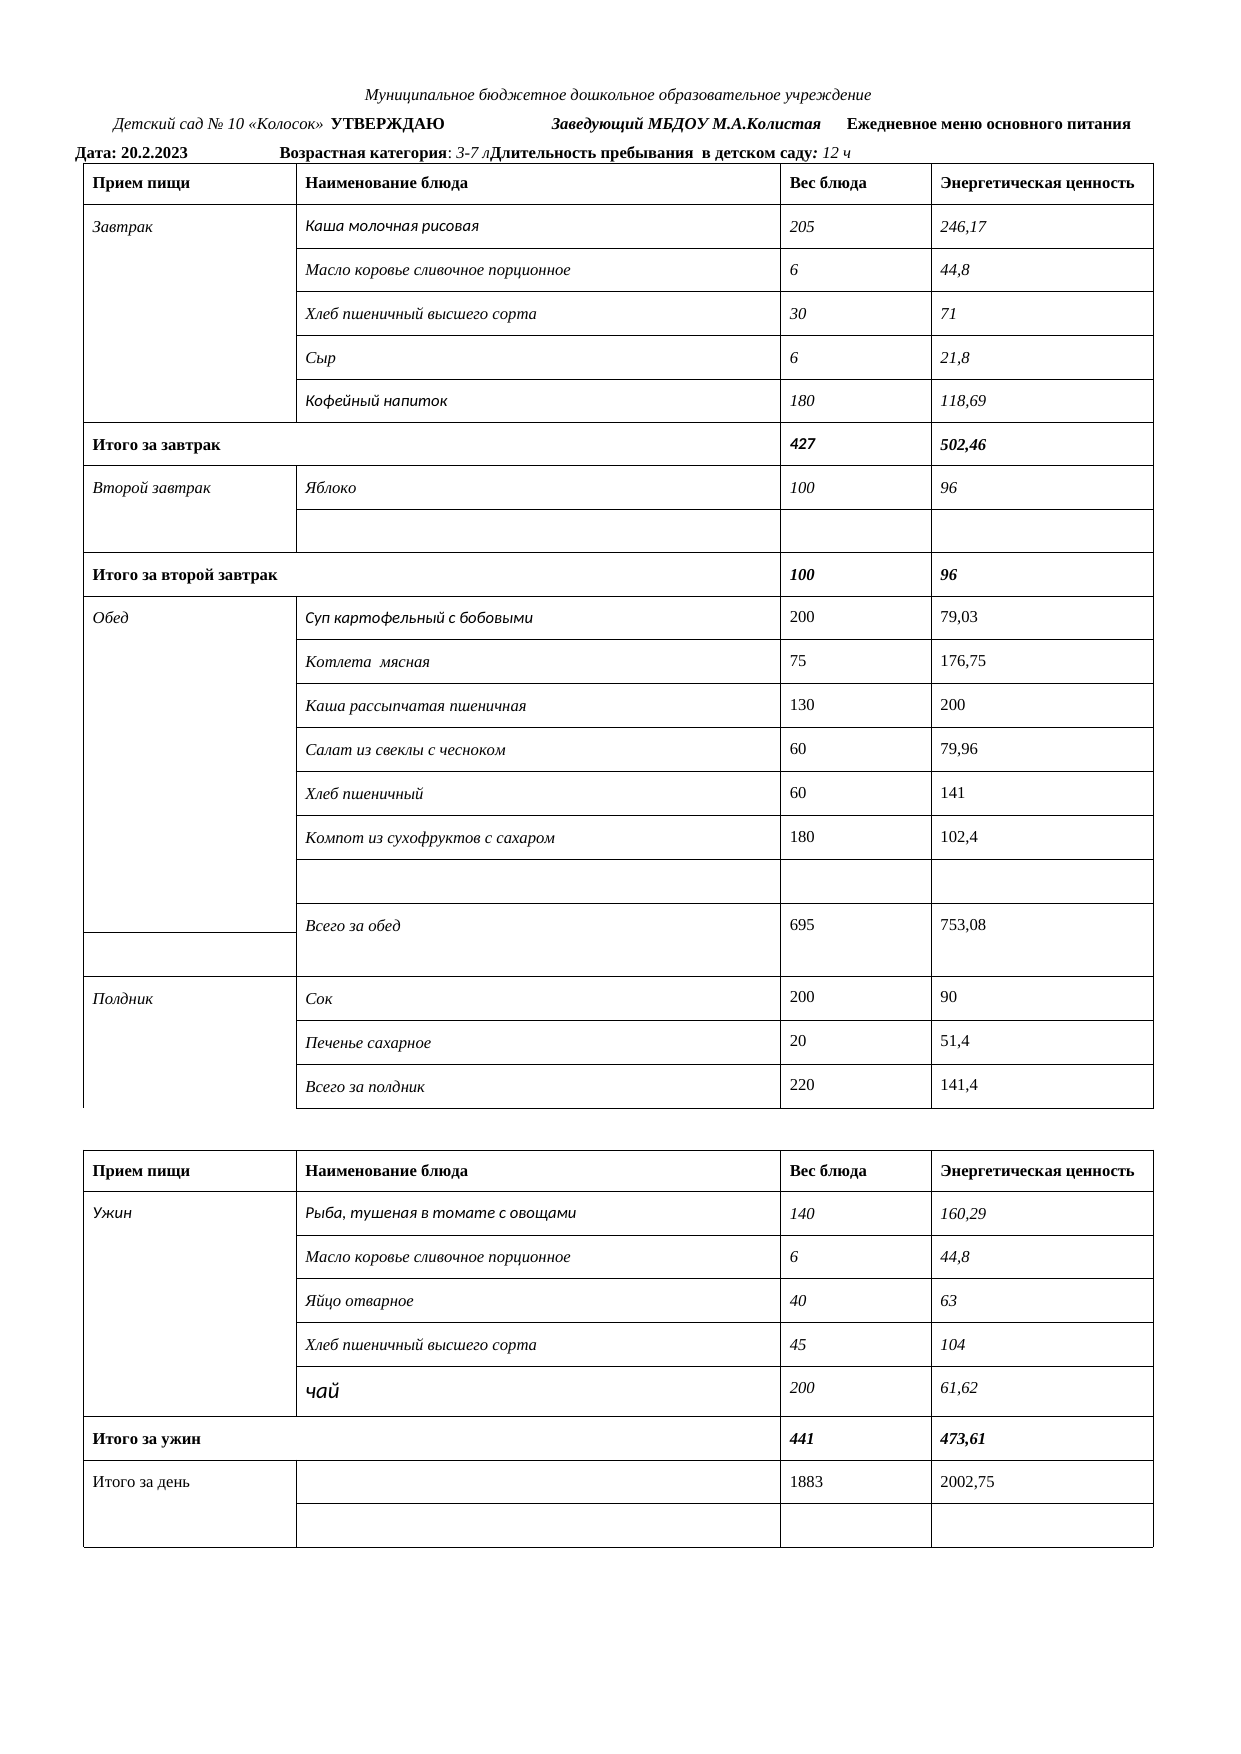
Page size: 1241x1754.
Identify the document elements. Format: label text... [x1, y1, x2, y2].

table_cell Салат из свеклы с чесноком [297, 728, 780, 771]
table_cell Сыр [297, 336, 780, 378]
table_cell [84, 933, 296, 976]
table_cell [781, 860, 931, 903]
table_cell 96 [932, 466, 1153, 509]
table_cell 180 [781, 816, 931, 859]
table_cell 44,8 [932, 249, 1153, 291]
table_cell [932, 1504, 1153, 1546]
table_header Наименование блюда [297, 164, 780, 204]
table_cell 695 [781, 904, 931, 976]
table_cell 90 [932, 977, 1153, 1019]
table_cell 141,4 [932, 1065, 1153, 1107]
table_cell 63 [932, 1279, 1153, 1322]
table_cell Хлеб пшеничный [297, 772, 780, 815]
table_cell Яйцо отварное [297, 1279, 780, 1322]
table_cell 6 [781, 1236, 931, 1278]
table_cell Суп картофельный с бобовыми [297, 597, 780, 639]
table_cell Хлеб пшеничный высшего сорта [297, 1323, 780, 1366]
table_header Энергетическая ценность [932, 164, 1153, 204]
table_cell 61,62 [932, 1367, 1153, 1416]
table_cell 160,29 [932, 1192, 1153, 1235]
table_cell 2002,75 [932, 1461, 1153, 1503]
table_cell 60 [781, 772, 931, 815]
table_cell 6 [781, 336, 931, 378]
table_header Энергетическая ценность [932, 1151, 1153, 1191]
table_cell 141 [932, 772, 1153, 815]
table_header Прием пищи [84, 164, 296, 204]
table_cell 130 [781, 684, 931, 727]
table_cell Рыба, тушеная в томате с овощами [297, 1192, 780, 1235]
table_cell чай [297, 1367, 780, 1416]
text Дата: 20.2.2023 Возрастная категория: 3-7 лДлительность пребывания в детском саду: 12 ч [75, 133, 1165, 162]
table_cell [297, 1504, 780, 1546]
table_cell Ужин [84, 1192, 296, 1416]
table_cell 502,46 [932, 423, 1153, 465]
table_cell Второй завтрак [84, 466, 296, 552]
table_cell 200 [932, 684, 1153, 727]
table_cell 21,8 [932, 336, 1153, 378]
table_cell 220 [781, 1065, 931, 1107]
table_cell Каша рассыпчатая пшеничная [297, 684, 780, 727]
table_cell 205 [781, 205, 931, 248]
table_cell Обед [84, 597, 296, 932]
table_cell 102,4 [932, 816, 1153, 859]
table_cell Каша молочная рисовая [297, 205, 780, 248]
table_cell Масло коровье сливочное порционное [297, 249, 780, 291]
table_cell 96 [932, 553, 1153, 596]
table_cell 200 [781, 977, 931, 1019]
table_cell Котлета мясная [297, 640, 780, 683]
table_cell Всего за обед [297, 904, 780, 976]
text Муниципальное бюджетное дошкольное образовательное учреждение Детский сад № 10 «Колосок» УТВЕРЖДАЮ Заведующий МБДОУ М.А.Колистая Ежедневное меню основного питания [75, 75, 1165, 133]
table_cell [932, 860, 1153, 903]
table_cell Компот из сухофруктов с сахаром [297, 816, 780, 859]
table_cell [297, 1461, 780, 1503]
table_cell 246,17 [932, 205, 1153, 248]
table_cell [781, 1504, 931, 1546]
table_cell 140 [781, 1192, 931, 1235]
table_cell [932, 510, 1153, 552]
table_header Вес блюда [781, 164, 931, 204]
table_header Прием пищи [84, 1151, 296, 1191]
table_cell 79,96 [932, 728, 1153, 771]
table_cell 60 [781, 728, 931, 771]
table_cell [297, 510, 780, 552]
table_cell Яблоко [297, 466, 780, 509]
table_cell 51,4 [932, 1021, 1153, 1063]
table_cell 104 [932, 1323, 1153, 1366]
table_cell 180 [781, 380, 931, 422]
table_cell 6 [781, 249, 931, 291]
table_cell 118,69 [932, 380, 1153, 422]
table_cell 30 [781, 292, 931, 334]
table_cell Печенье сахарное [297, 1021, 780, 1063]
table_cell 176,75 [932, 640, 1153, 683]
table_cell 200 [781, 597, 931, 639]
table_cell 427 [781, 423, 931, 465]
table_cell 200 [781, 1367, 931, 1416]
table_cell Итого за ужин [84, 1417, 780, 1459]
table_cell 473,61 [932, 1417, 1153, 1459]
table_cell 44,8 [932, 1236, 1153, 1278]
table_cell 40 [781, 1279, 931, 1322]
table_header Вес блюда [781, 1151, 931, 1191]
table_cell 75 [781, 640, 931, 683]
table_cell Масло коровье сливочное порционное [297, 1236, 780, 1278]
table_cell 1883 [781, 1461, 931, 1503]
table_cell Сок [297, 977, 780, 1019]
table_cell Итого за завтрак [84, 423, 780, 465]
table_cell 100 [781, 466, 931, 509]
table_cell Завтрак [84, 205, 296, 422]
table_cell 45 [781, 1323, 931, 1366]
table_cell Всего за полдник [297, 1065, 780, 1107]
table_cell 71 [932, 292, 1153, 334]
table_header Наименование блюда [297, 1151, 780, 1191]
table_cell 441 [781, 1417, 931, 1459]
table_cell [781, 510, 931, 552]
table_cell 100 [781, 553, 931, 596]
table_cell Кофейный напиток [297, 380, 780, 422]
table_cell Итого за второй завтрак [84, 553, 780, 596]
table_cell 753,08 [932, 904, 1153, 976]
table_cell 20 [781, 1021, 931, 1063]
table_cell Полдник [84, 977, 296, 1107]
table_cell Итого за день [84, 1461, 296, 1546]
table_cell 79,03 [932, 597, 1153, 639]
table_cell Хлеб пшеничный высшего сорта [297, 292, 780, 334]
table_cell [297, 860, 780, 903]
